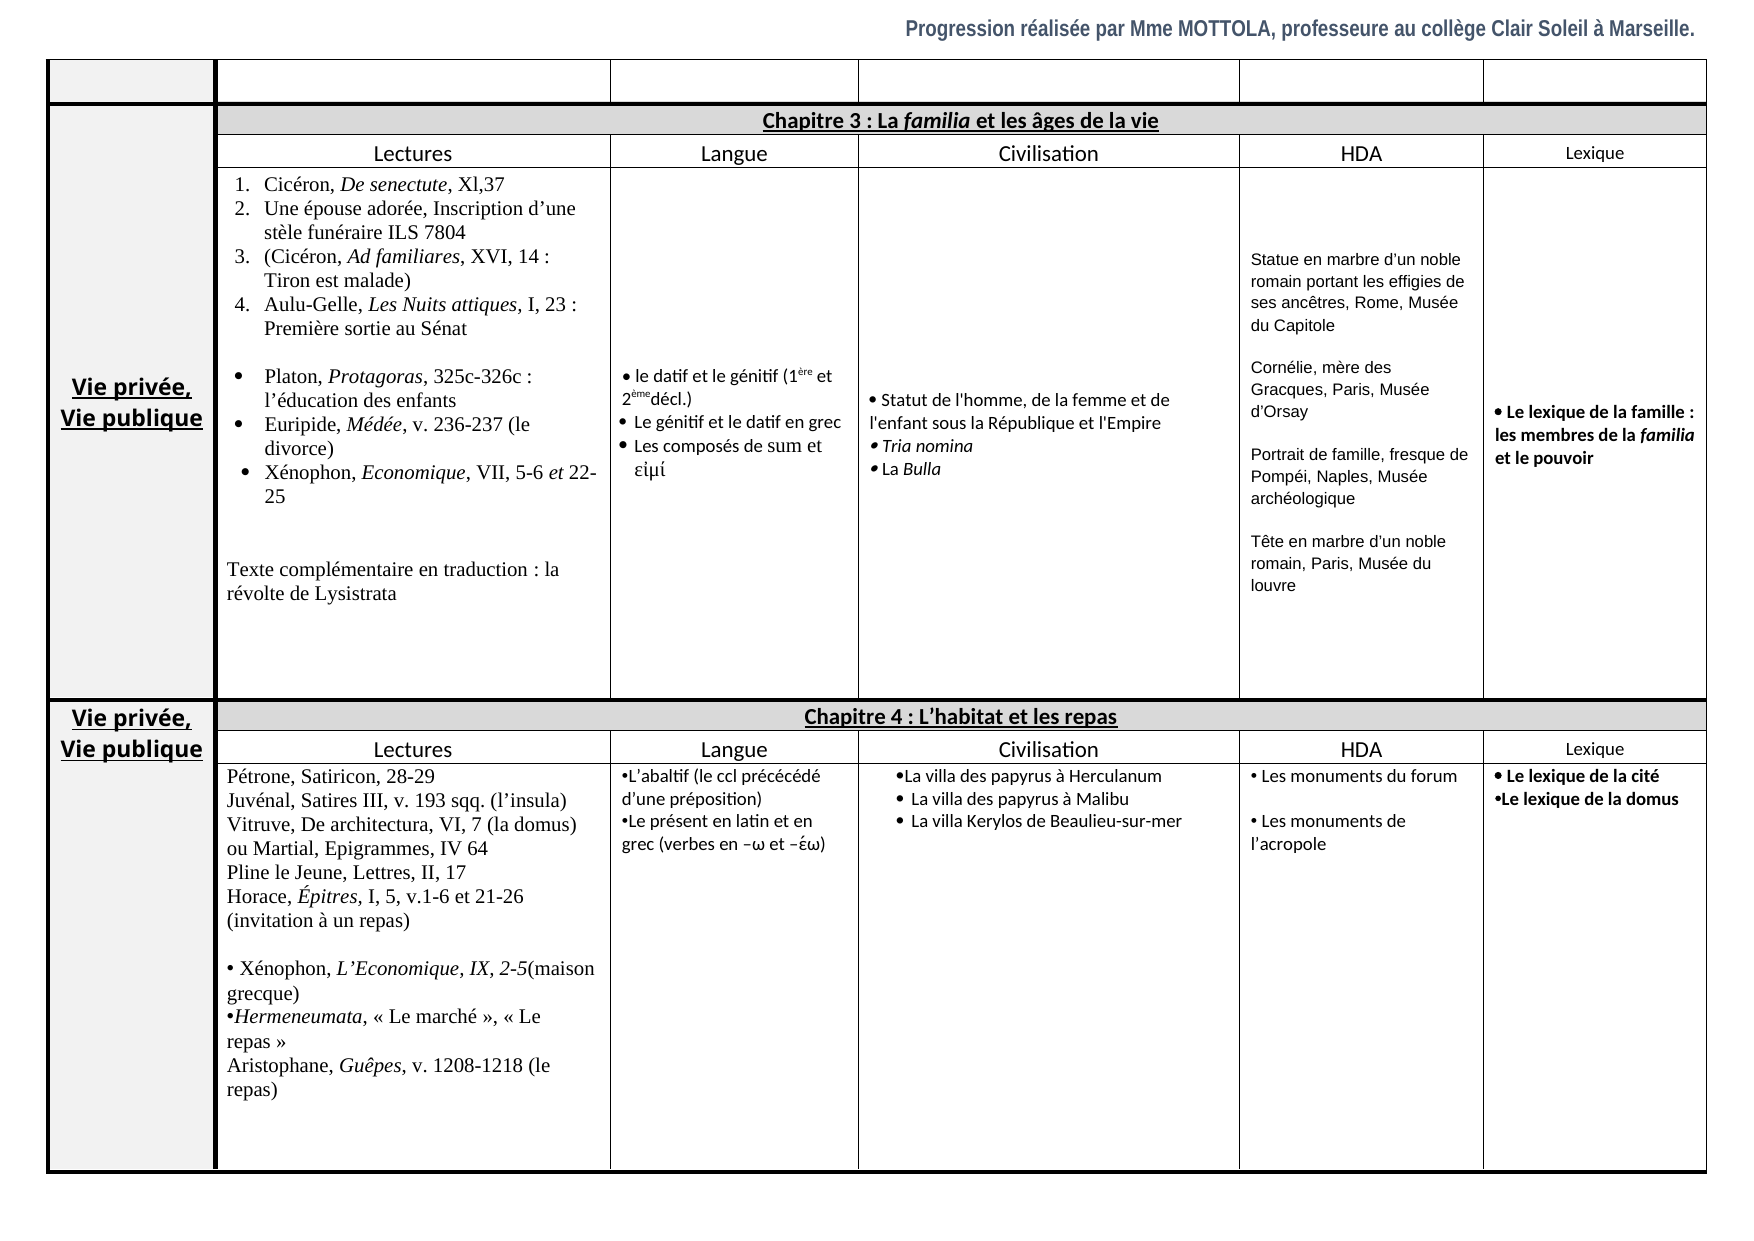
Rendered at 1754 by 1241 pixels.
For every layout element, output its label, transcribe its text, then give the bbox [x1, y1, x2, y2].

table_cell Lectures [218, 135, 610, 167]
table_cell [1240, 764, 1483, 1169]
table_cell Cicéron, De senectute, Xl,37 Une épouse adorée, Inscription d’une stèle funéraire ILS 7804 (Cicéron, Ad familiares, XVI, 14 : Tiron est malade) Aulu-Gelle, Les Nuits attiques, I, 23 : Première sortie au Sénat Platon, Protagoras, 325c-326c : l’éducation des enfants Euripide, Médée, v. 236-237 (le divorce) Xénophon, Economique, VII, 5-6 et 22-25 Texte complémentaire en traduction : la révolte de Lysistrata [218, 168, 610, 697]
table_cell Langue [611, 731, 858, 763]
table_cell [218, 764, 610, 1169]
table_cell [611, 60, 858, 101]
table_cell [218, 60, 610, 101]
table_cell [859, 60, 1239, 101]
table_cell Langue [611, 135, 858, 167]
table_cell Chapitre 3 : La familia et les âges de la vie [218, 106, 1706, 134]
table_cell Civilisation [859, 731, 1239, 763]
table_cell Lectures [218, 731, 610, 763]
table_cell Statut de l'homme, de la femme et de l'enfant sous la République et l'Empire Tria nomina La Bulla [859, 168, 1239, 697]
table_cell HDA [1240, 731, 1483, 763]
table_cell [1484, 60, 1706, 101]
table_cell HDA [1240, 135, 1483, 167]
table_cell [611, 764, 858, 1169]
table_cell Chapitre 4 : L’habitat et les repas [218, 702, 1706, 730]
table_cell Lexique [1484, 731, 1706, 763]
table_cell • le datif et le génitif (1ère et 2èmedécl.) Le génitif et le datif en grec Les composés de sum et εἰμί [611, 168, 858, 697]
table_cell Vie privée, Vie publique [50, 106, 213, 697]
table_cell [1240, 60, 1483, 101]
table_cell Vie privée, Vie publique [50, 702, 213, 1169]
table_cell Le lexique de la famille : les membres de la familia et le pouvoir [1484, 168, 1706, 697]
table_cell Statue en marbre d’un noble romain portant les effigies de ses ancêtres, Rome, Musée du Capitole Cornélie, mère des Gracques, Paris, Musée d’Orsay Portrait de famille, fresque de Pompéi, Naples, Musée archéologique Tête en marbre d’un noble romain, Paris, Musée du louvre [1240, 168, 1483, 697]
table_cell Civilisation [859, 135, 1239, 167]
table_cell Lexique [1484, 135, 1706, 167]
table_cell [859, 764, 1239, 1169]
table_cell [1484, 764, 1706, 1169]
